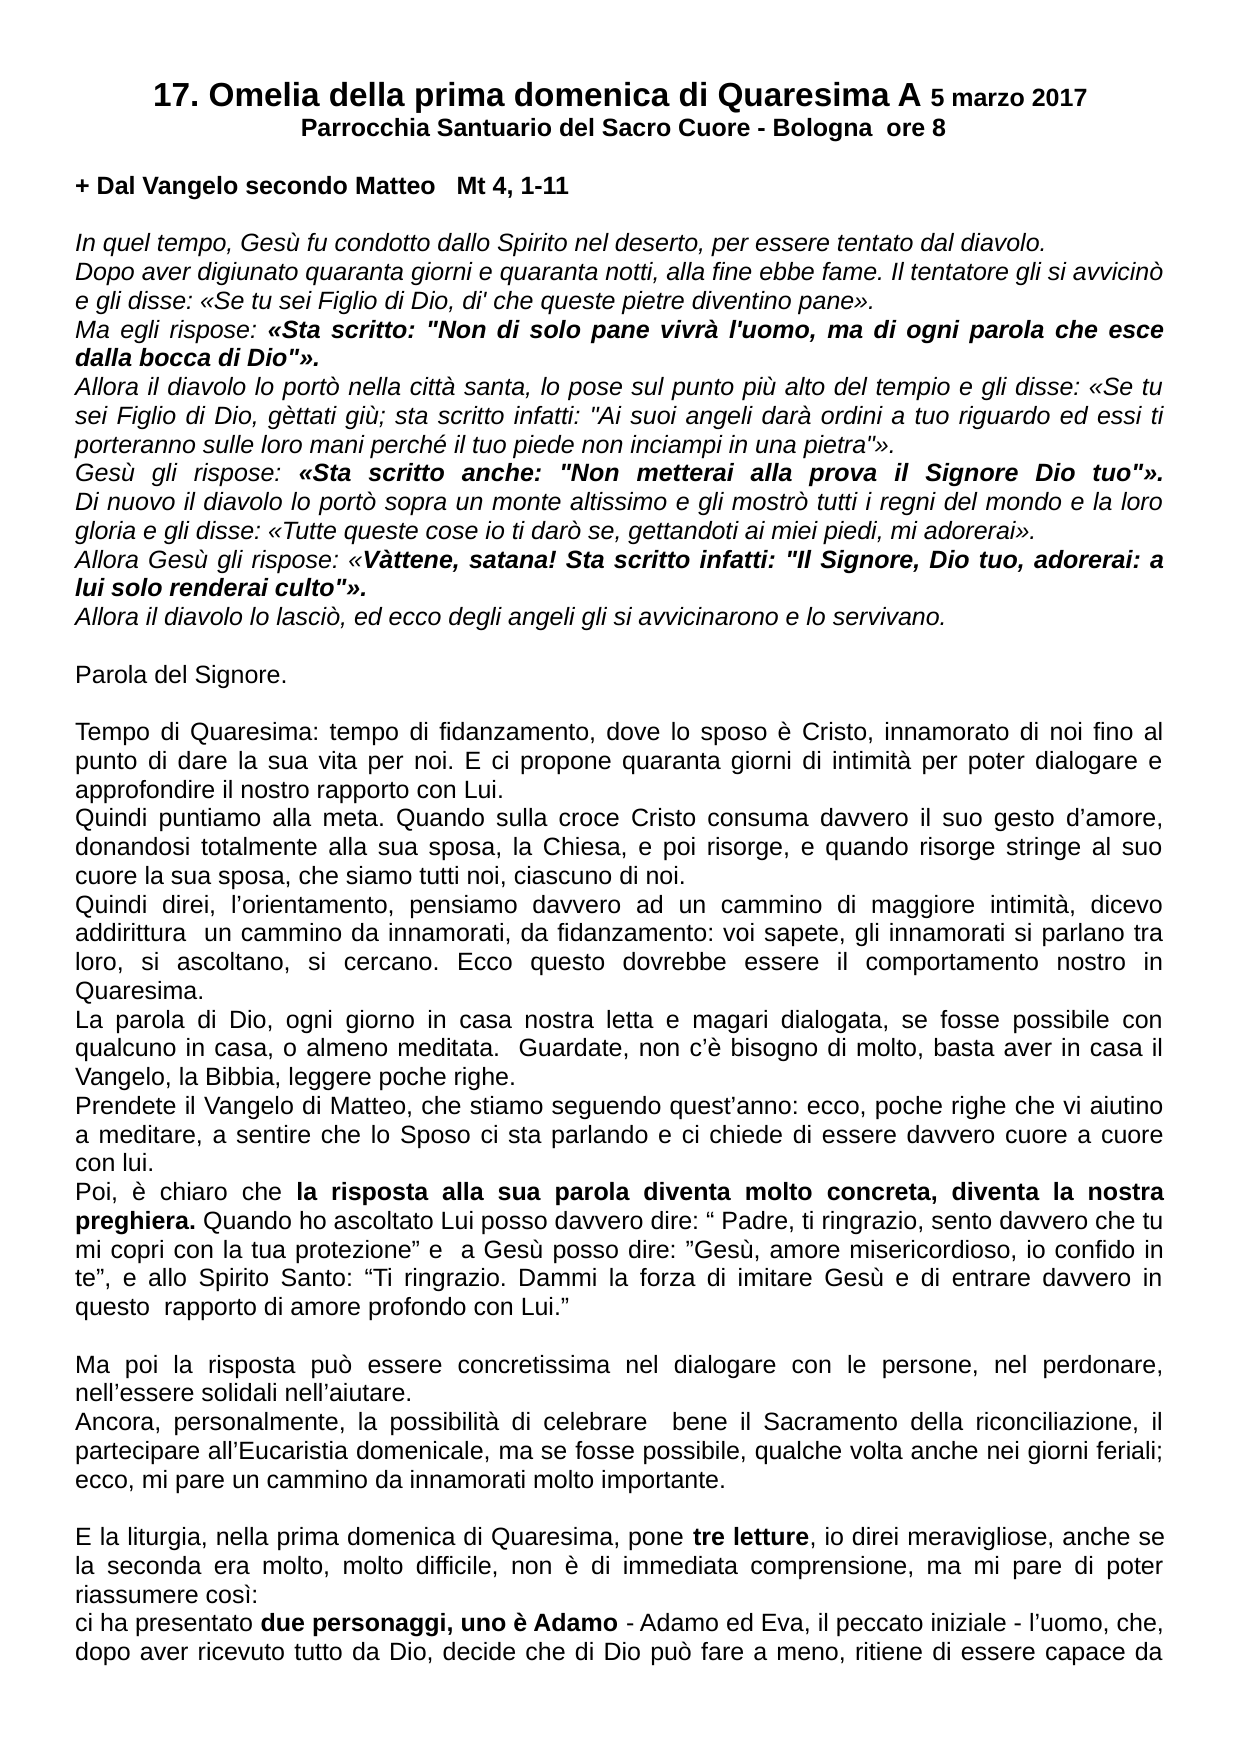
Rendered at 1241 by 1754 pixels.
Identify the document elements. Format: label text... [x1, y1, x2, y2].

subtitle Parrocchia Santuario del Sacro Cuore - Bologna ore 8 [75, 113, 1165, 142]
text Ancora, personalmente, la possibilità di celebrare bene il Sacramento della riconciliazione, il partecipare all’Eucaristia domenicale, ma se fosse possibile, qualche volta anche nei giorni feriali; ecco, mi pare un cammino da innamorati molto importante. [75, 1407, 1165, 1493]
text E la liturgia, nella prima domenica di Quaresima, pone tre letture, io direi meravigliose, anche se la seconda era molto, molto difficile, non è di immediata comprensione, ma mi pare di poter riassumere così: [75, 1522, 1165, 1608]
text Poi, è chiaro che la risposta alla sua parola diventa molto concreta, diventa la nostra preghiera. Quando ho ascoltato Lui posso davvero dire: “ Padre, ti ringrazio, sento davvero che tu mi copri con la tua protezione” e a Gesù posso dire: ”Gesù, amore misericordioso, io confido in te”, e allo Spirito Santo: “Ti ringrazio. Dammi la forza di imitare Gesù e di entrare davvero in questo rapporto di amore profondo con Lui.” [75, 1177, 1165, 1321]
text Parola del Signore. [75, 660, 1165, 688]
text Prendete il Vangelo di Matteo, che stiamo seguendo quest’anno: ecco, poche righe che vi aiutino a meditare, a sentire che lo Sposo ci sta parlando e ci chiede di essere davvero cuore a cuore con lui. [75, 1091, 1165, 1177]
subtitle 17. Omelia della prima domenica di Quaresima A 5 marzo 2017 [75, 75, 1165, 113]
text Allora il diavolo lo portò nella città santa, lo pose sul punto più alto del tempio e gli disse: «Se tu sei Figlio di Dio, gèttati giù; sta scritto infatti: "Ai suoi angeli darà ordini a tuo riguardo ed essi ti porteranno sulle loro mani perché il tuo piede non inciampi in una pietra"». [75, 372, 1165, 458]
text La parola di Dio, ogni giorno in casa nostra letta e magari dialogata, se fosse possibile con qualcuno in casa, o almeno meditata. Guardate, non c’è bisogno di molto, basta aver in casa il Vangelo, la Bibbia, leggere poche righe. [75, 1005, 1165, 1091]
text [75, 1608, 1165, 1666]
text Allora Gesù gli rispose: «Vàttene, satana! Sta scritto infatti: "Il Signore, Dio tuo, adorerai: a lui solo renderai culto"». [75, 545, 1165, 602]
text + Dal Vangelo secondo Matteo Mt 4, 1-11 In quel tempo, Gesù fu condotto dallo Spirito nel deserto, per essere tentato dal diavolo. [75, 142, 1165, 257]
text Dopo aver digiunato quaranta giorni e quaranta notti, alla fine ebbe fame. Il tentatore gli si avvicinò e gli disse: «Se tu sei Figlio di Dio, di' che queste pietre diventino pane». [75, 257, 1165, 315]
text Ma egli rispose: «Sta scritto: "Non di solo pane vivrà l'uomo, ma di ogni parola che esce dalla bocca di Dio"». [75, 315, 1165, 372]
text Quindi puntiamo alla meta. Quando sulla croce Cristo consuma davvero il suo gesto d’amore, donandosi totalmente alla sua sposa, la Chiesa, e poi risorge, e quando risorge stringe al suo cuore la sua sposa, che siamo tutti noi, ciascuno di noi. [75, 803, 1165, 890]
text Allora il diavolo lo lasciò, ed ecco degli angeli gli si avvicinarono e lo servivano. [75, 602, 1165, 631]
text Quindi direi, l’orientamento, pensiamo davvero ad un cammino di maggiore intimità, dicevo addirittura un cammino da innamorati, da fidanzamento: voi sapete, gli innamorati si parlano tra loro, si ascoltano, si cercano. Ecco questo dovrebbe essere il comportamento nostro in Quaresima. [75, 890, 1165, 1005]
text Tempo di Quaresima: tempo di fidanzamento, dove lo sposo è Cristo, innamorato di noi fino al punto di dare la sua vita per noi. E ci propone quaranta giorni di intimità per poter dialogare e approfondire il nostro rapporto con Lui. [75, 717, 1165, 803]
text Ma poi la risposta può essere concretissima nel dialogare con le persone, nel perdonare, nell’essere solidali nell’aiutare. [75, 1350, 1165, 1407]
text Gesù gli rispose: «Sta scritto anche: "Non metterai alla prova il Signore Dio tuo"». Di nuovo il diavolo lo portò sopra un monte altissimo e gli mostrò tutti i regni del mondo e la loro gloria e gli disse: «Tutte queste cose io ti darò se, gettandoti ai miei piedi, mi adorerai». [75, 458, 1165, 545]
